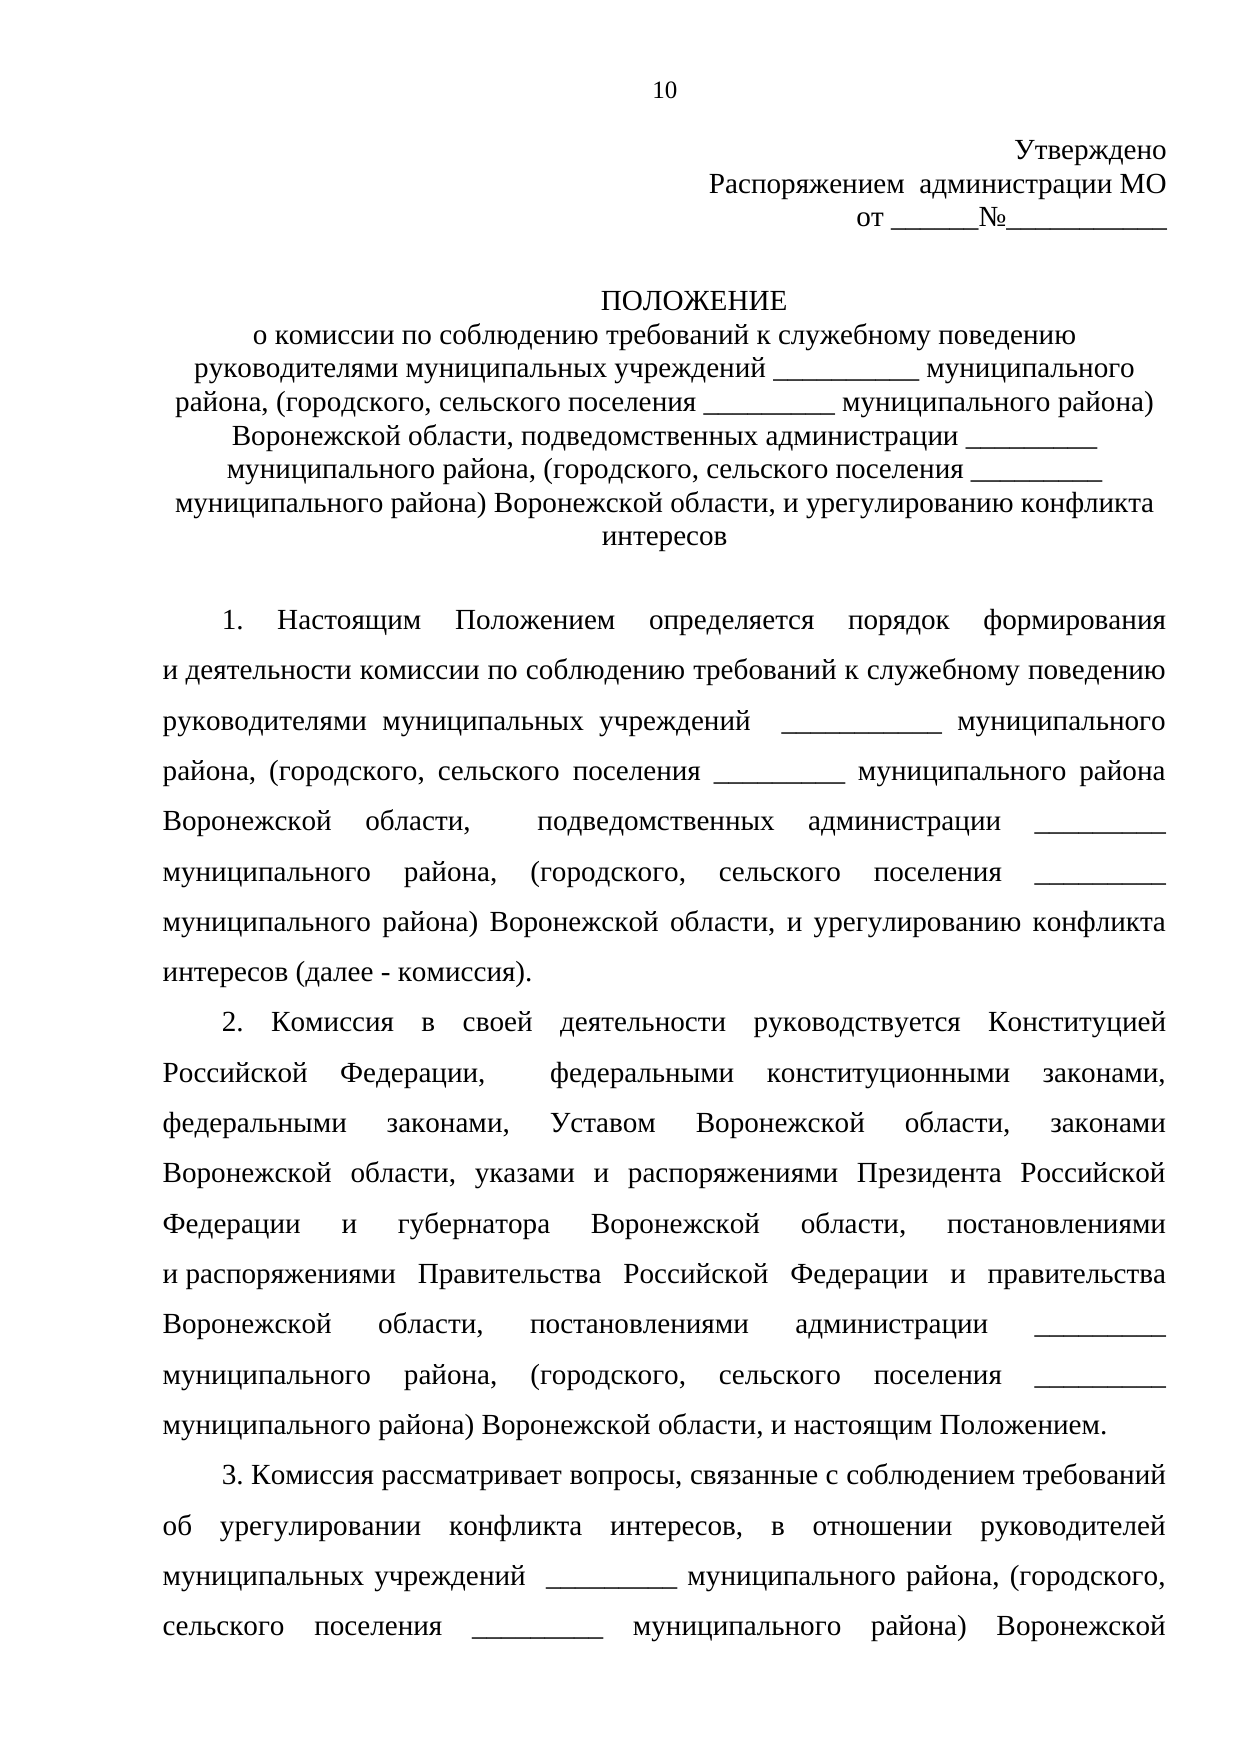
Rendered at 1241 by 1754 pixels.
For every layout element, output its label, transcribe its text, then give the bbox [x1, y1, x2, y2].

text ПОЛОЖЕНИЕ [162, 283, 1167, 317]
text 1. Настоящим Положением определяется порядок формирования и деятельности комиссии по соблюдению требований к служебному поведению руководителями муниципальных учреждений ___________ муниципального района, (городского, сельского поселения _________ муниципального района Воронежской области, подведомственных администрации _________ муниципального района, (городского, сельского поселения _________ муниципального района) Воронежской области, и урегулированию конфликта интересов (далее - комиссия). [162, 602, 1167, 988]
text 2. Комиссия в своей деятельности руководствуется Конституцией Российской Федерации, федеральными конституционными законами, федеральными законами, Уставом Воронежской области, законами Воронежской области, указами и распоряжениями Президента Российской Федерации и губернатора Воронежской области, постановлениями и распоряжениями Правительства Российской Федерации и правительства Воронежской области, постановлениями администрации _________ муниципального района, (городского, сельского поселения _________ муниципального района) Воронежской области, и настоящим Положением. [162, 1004, 1167, 1441]
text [162, 1457, 1167, 1642]
text о комиссии по соблюдению требований к служебному поведению руководителями муниципальных учреждений __________ муниципального района, (городского, сельского поселения _________ муниципального района) Воронежской области, подведомственных администрации _________ муниципального района, (городского, сельского поселения _________ муниципального района) Воронежской области, и урегулированию конфликта интересов [162, 317, 1167, 552]
text от ______№___________ [162, 199, 1167, 233]
text Распоряжением администрации МО [162, 166, 1167, 199]
text Утверждено [162, 132, 1167, 166]
